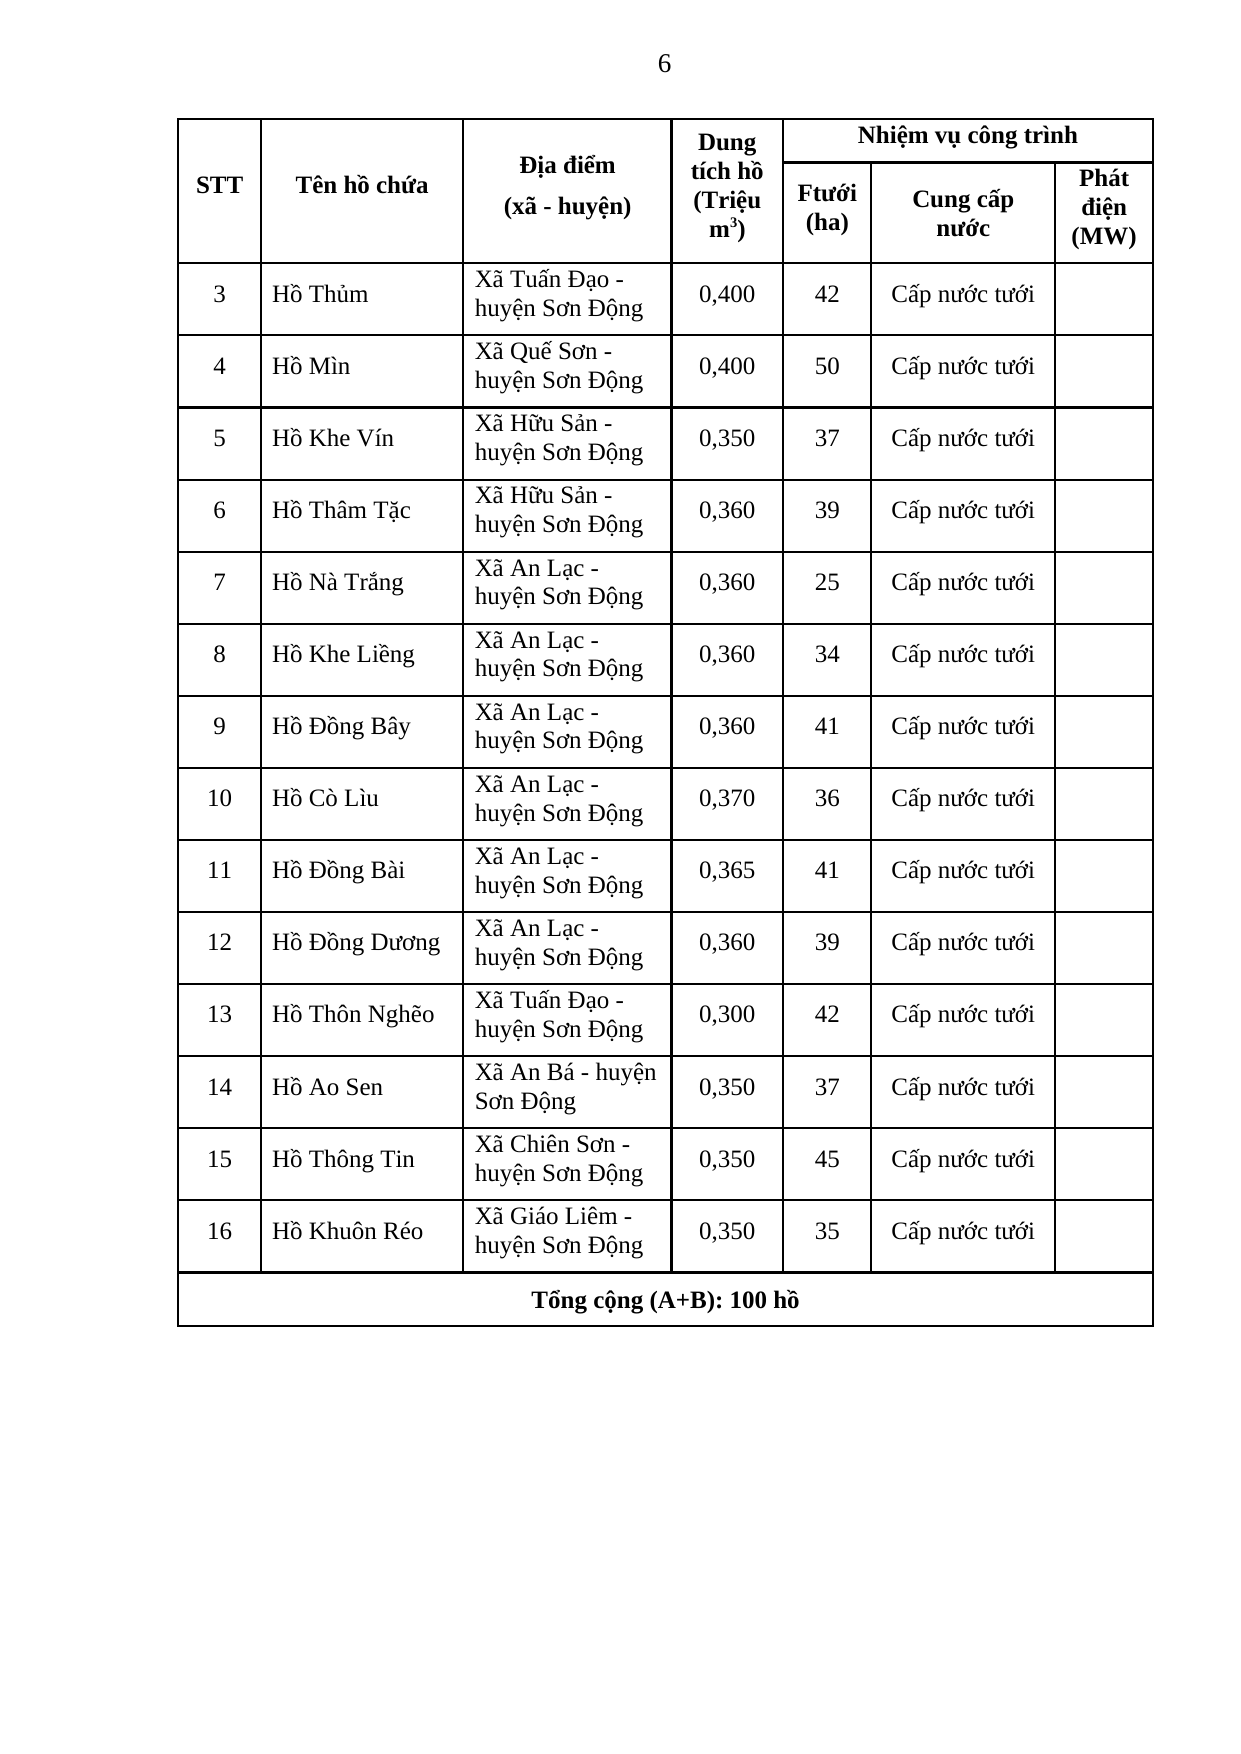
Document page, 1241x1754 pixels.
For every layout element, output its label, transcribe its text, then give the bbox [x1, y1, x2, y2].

table_cell Xã An Lạc - huyện Sơn Động [464, 913, 670, 983]
table_cell 0,360 [673, 481, 782, 551]
table_cell 42 [784, 264, 870, 334]
table_cell 39 [784, 481, 870, 551]
table_cell [1056, 336, 1152, 406]
table_cell 0,365 [673, 841, 782, 911]
table_cell Cấp nước tưới [872, 1201, 1054, 1271]
table_cell Cấp nước tưới [872, 769, 1054, 839]
table_cell 25 [784, 553, 870, 623]
table_cell 3 [179, 264, 260, 334]
table_cell Cấp nước tưới [872, 697, 1054, 767]
table_cell [1056, 625, 1152, 695]
table_cell Hồ Khuôn Réo [262, 1201, 462, 1271]
table_cell [1056, 1201, 1152, 1271]
table_cell 0,350 [673, 1129, 782, 1199]
table_cell Xã An Bá - huyện Sơn Động [464, 1057, 670, 1127]
table_cell 37 [784, 1057, 870, 1127]
table_cell [1056, 769, 1152, 839]
table_cell Xã Tuấn Đạo - huyện Sơn Động [464, 264, 670, 334]
table_cell Xã An Lạc - huyện Sơn Động [464, 841, 670, 911]
table_cell Cấp nước tưới [872, 625, 1054, 695]
table_cell Xã Giáo Liêm - huyện Sơn Động [464, 1201, 670, 1271]
table_cell 0,350 [673, 1057, 782, 1127]
table_cell Cấp nước tưới [872, 913, 1054, 983]
table_cell Cấp nước tưới [872, 481, 1054, 551]
table_cell 12 [179, 913, 260, 983]
table_cell Cấp nước tưới [872, 409, 1054, 478]
table_cell 42 [784, 985, 870, 1055]
table_cell 16 [179, 1201, 260, 1271]
table_cell 11 [179, 841, 260, 911]
table_cell 13 [179, 985, 260, 1055]
table_cell 0,370 [673, 769, 782, 839]
table_cell 0,350 [673, 1201, 782, 1271]
table_cell 10 [179, 769, 260, 839]
table_header Dung tích hồ (Triệu m3) [673, 120, 782, 262]
table_cell Xã Tuấn Đạo - huyện Sơn Động [464, 985, 670, 1055]
table_cell Xã An Lạc - huyện Sơn Động [464, 697, 670, 767]
table_cell Hồ Thâm Tặc [262, 481, 462, 551]
table_header STT [179, 120, 260, 262]
table_cell [1056, 841, 1152, 911]
table_cell Hồ Khe Liềng [262, 625, 462, 695]
table_cell [1056, 264, 1152, 334]
table_cell 9 [179, 697, 260, 767]
table_cell 36 [784, 769, 870, 839]
table_cell Xã An Lạc - huyện Sơn Động [464, 769, 670, 839]
table_cell 35 [784, 1201, 870, 1271]
table_cell 8 [179, 625, 260, 695]
table_cell 0,360 [673, 553, 782, 623]
table_cell 37 [784, 409, 870, 478]
table_cell [1056, 913, 1152, 983]
table_header Nhiệm vụ công trình [784, 120, 1152, 161]
table_cell 0,400 [673, 336, 782, 406]
table_cell 15 [179, 1129, 260, 1199]
table_cell 41 [784, 697, 870, 767]
table_cell 0,300 [673, 985, 782, 1055]
table_cell 4 [179, 336, 260, 406]
table_cell 50 [784, 336, 870, 406]
table_cell 6 [179, 481, 260, 551]
table_cell 0,360 [673, 913, 782, 983]
table_cell Hồ Thủm [262, 264, 462, 334]
table_cell Hồ Nà Trắng [262, 553, 462, 623]
table_cell [1056, 1129, 1152, 1199]
table_cell Hồ Cò Lìu [262, 769, 462, 839]
table_cell 45 [784, 1129, 870, 1199]
table_cell Xã Hữu Sản - huyện Sơn Động [464, 481, 670, 551]
table_cell 41 [784, 841, 870, 911]
table_cell Cấp nước tưới [872, 1129, 1054, 1199]
table_cell 0,400 [673, 264, 782, 334]
table_cell Hồ Thông Tin [262, 1129, 462, 1199]
table_cell Hồ Ao Sen [262, 1057, 462, 1127]
table_cell Phát điện (MW) [1056, 164, 1152, 262]
table_cell Ftưới (ha) [784, 164, 870, 262]
table_cell Cung cấp nước [872, 164, 1054, 262]
table_cell 0,350 [673, 409, 782, 478]
table_cell Xã Chiên Sơn - huyện Sơn Động [464, 1129, 670, 1199]
table_cell [1056, 553, 1152, 623]
table_cell 0,360 [673, 625, 782, 695]
table_header Địa điểm (xã - huyện) [464, 120, 670, 262]
table_cell Cấp nước tưới [872, 264, 1054, 334]
table_cell Hồ Đồng Dương [262, 913, 462, 983]
table_cell Cấp nước tưới [872, 1057, 1054, 1127]
table_cell Xã An Lạc - huyện Sơn Động [464, 553, 670, 623]
table_cell [1056, 1057, 1152, 1127]
table_cell [1056, 409, 1152, 478]
table_cell 39 [784, 913, 870, 983]
table_cell Cấp nước tưới [872, 841, 1054, 911]
table_cell Hồ Đồng Bây [262, 697, 462, 767]
table_header Tên hồ chứa [262, 120, 462, 262]
table_cell Cấp nước tưới [872, 553, 1054, 623]
table_cell Xã Hữu Sản - huyện Sơn Động [464, 409, 670, 478]
table_cell [1056, 985, 1152, 1055]
table_cell Cấp nước tưới [872, 336, 1054, 406]
table_cell 7 [179, 553, 260, 623]
table_cell 34 [784, 625, 870, 695]
table_cell Xã Quế Sơn - huyện Sơn Động [464, 336, 670, 406]
table_cell Hồ Mìn [262, 336, 462, 406]
table_cell Hồ Khe Vín [262, 409, 462, 478]
table_cell Tổng cộng (A+B): 100 hồ [179, 1274, 1152, 1325]
table_cell Xã An Lạc - huyện Sơn Động [464, 625, 670, 695]
table_cell 0,360 [673, 697, 782, 767]
table_cell Hồ Đồng Bài [262, 841, 462, 911]
table_cell [1056, 481, 1152, 551]
table_cell Cấp nước tưới [872, 985, 1054, 1055]
table_cell 5 [179, 409, 260, 478]
table_cell [1056, 697, 1152, 767]
table_cell Hồ Thôn Nghẽo [262, 985, 462, 1055]
table_cell 14 [179, 1057, 260, 1127]
